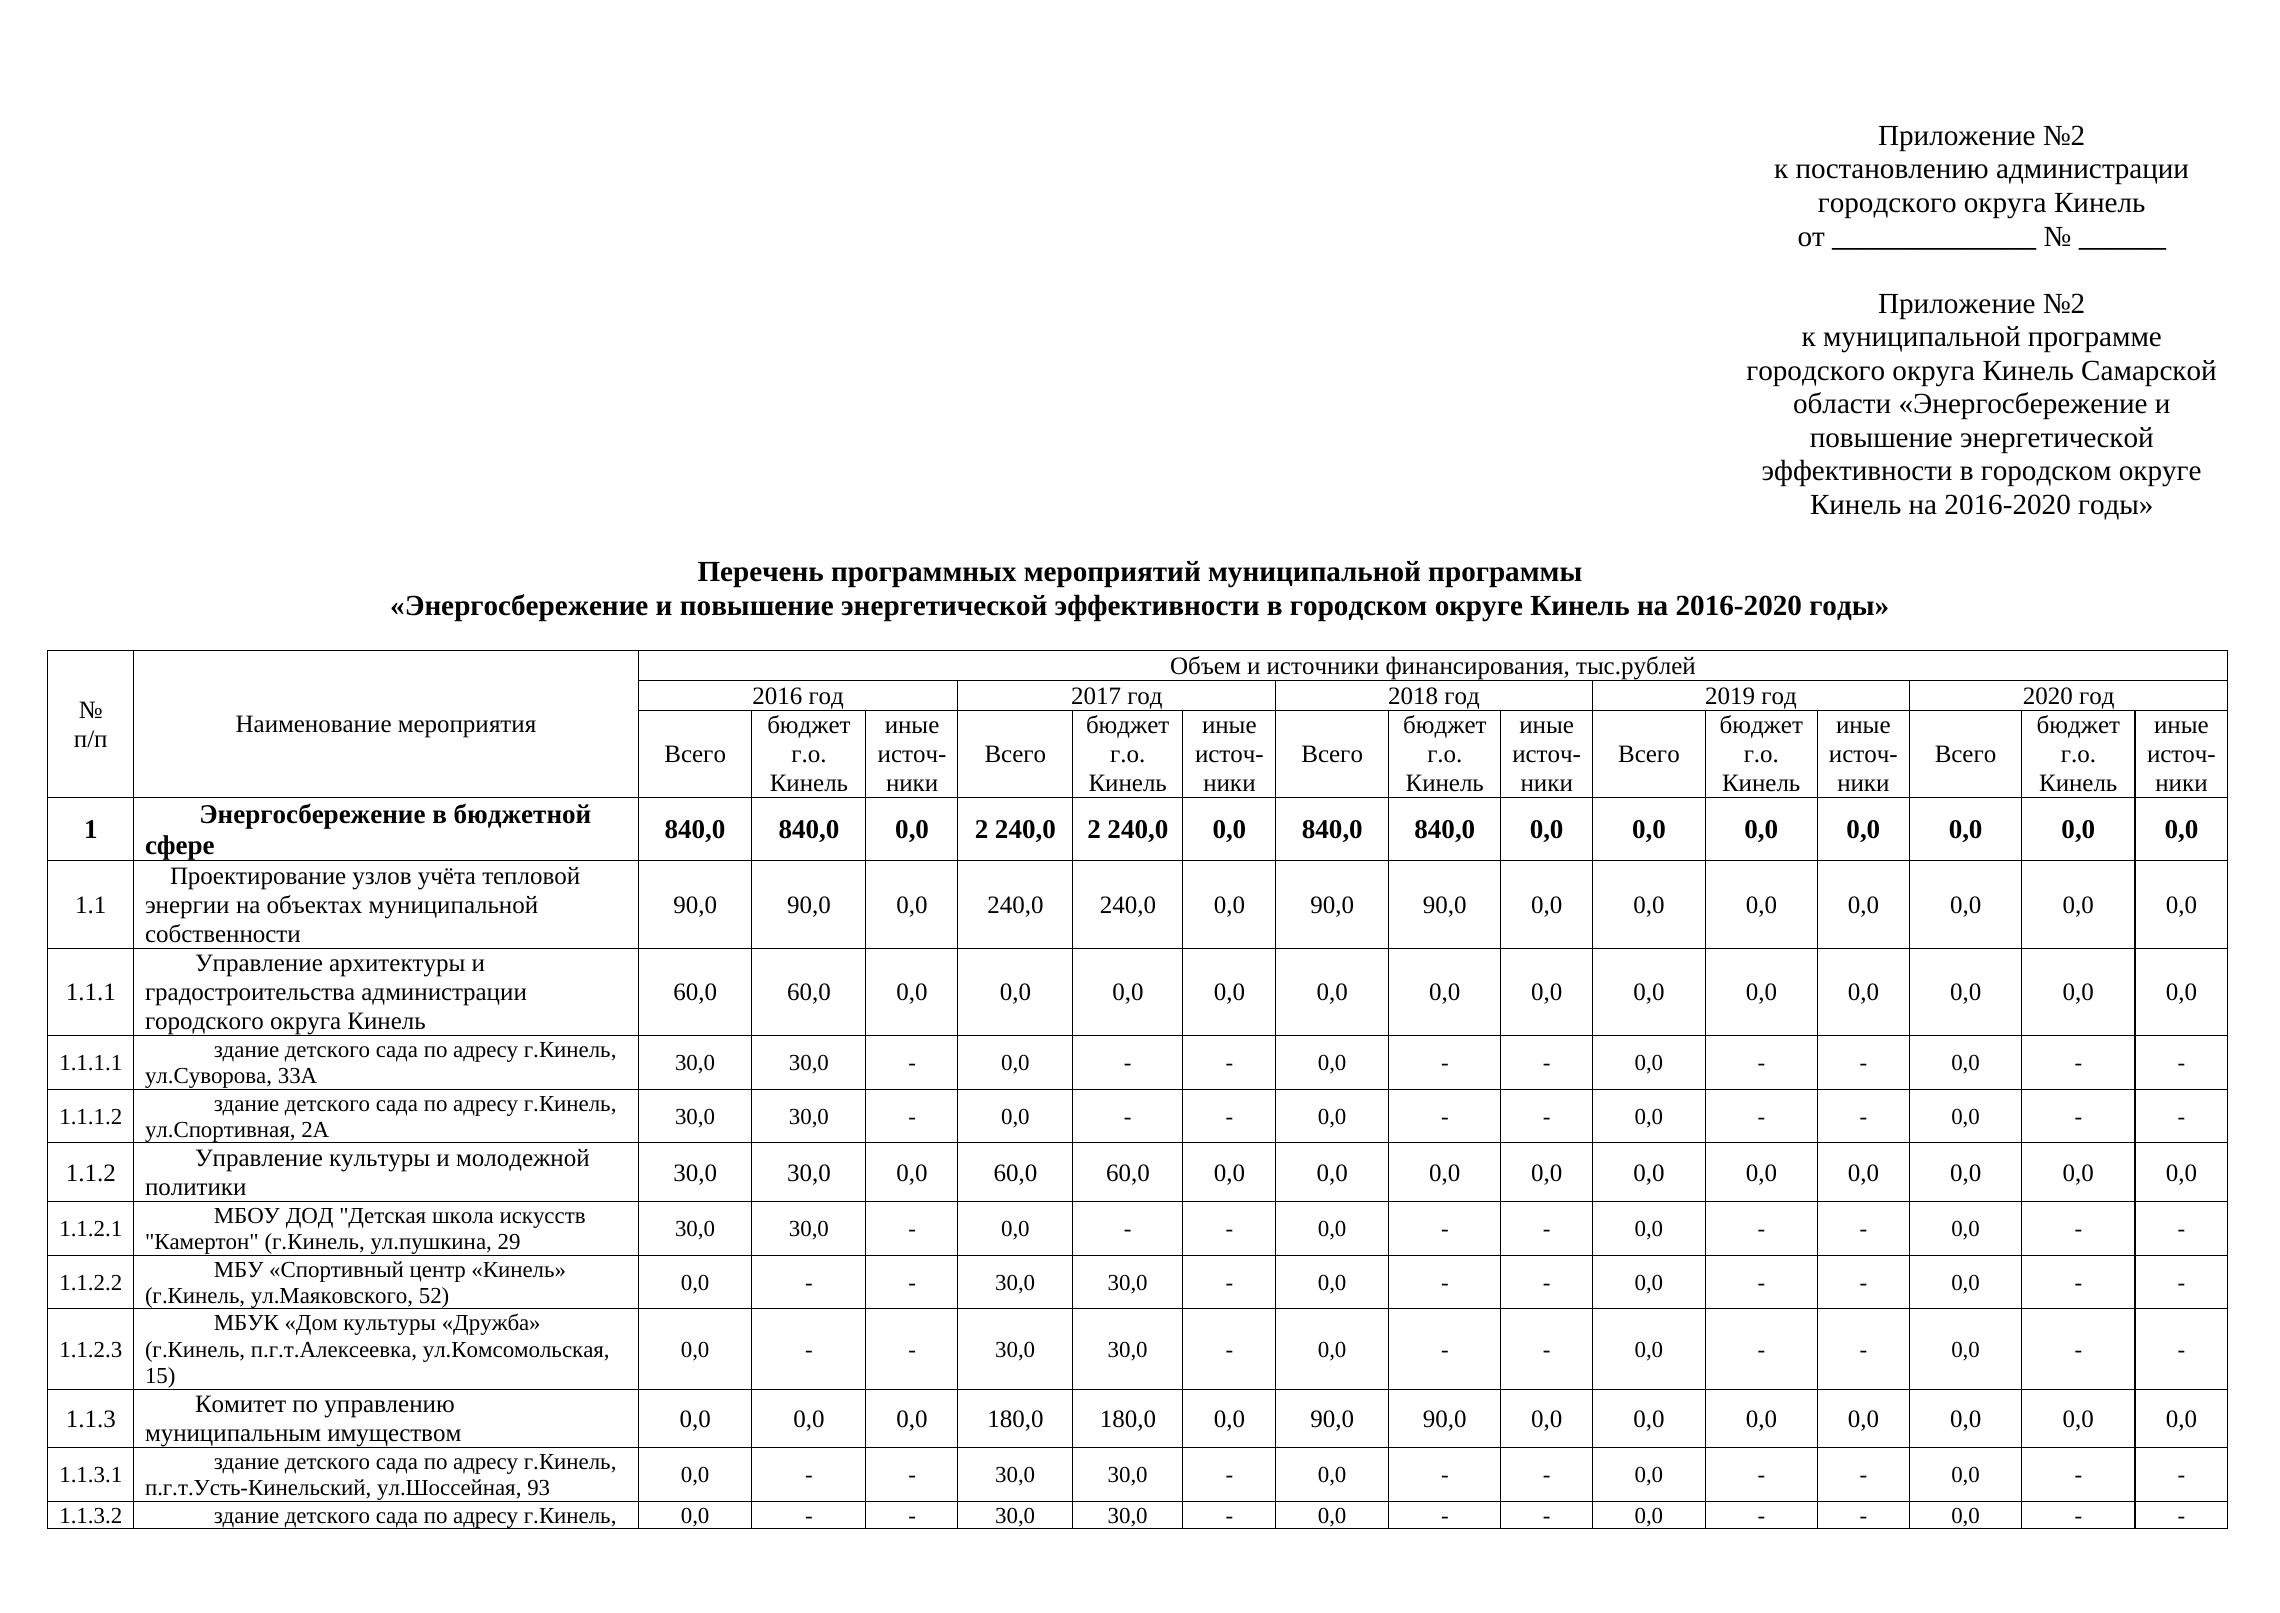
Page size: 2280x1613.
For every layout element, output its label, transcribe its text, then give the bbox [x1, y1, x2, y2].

table_cell - [1501, 1256, 1592, 1308]
table_cell 0,0 [1276, 1448, 1388, 1501]
table_cell МБУК «Дом культуры «Дружба» (г.Кинель, п.г.т.Алексеевка, ул.Комсомольская, 15) [134, 1309, 638, 1388]
table_header Наименование мероприятия [134, 651, 638, 797]
table_cell 60,0 [752, 949, 865, 1035]
table_cell 0,0 [1276, 1202, 1388, 1254]
table_cell 30,0 [752, 1202, 865, 1254]
table_cell 90,0 [752, 861, 865, 947]
table_cell - [2136, 1256, 2227, 1308]
table_cell 0,0 [1276, 1036, 1388, 1088]
table_cell - [866, 1036, 957, 1088]
table_cell - [1818, 1502, 1909, 1528]
table_cell - [1706, 1090, 1817, 1142]
table_cell 2016 год [639, 681, 957, 709]
table_cell - [2022, 1309, 2134, 1388]
table_cell 0,0 [866, 1390, 957, 1447]
table_cell 0,0 [1818, 1390, 1909, 1447]
table_cell 840,0 [639, 798, 751, 860]
table_cell - [2022, 1036, 2134, 1088]
table_cell - [2136, 1036, 2227, 1088]
table_cell - [1389, 1090, 1500, 1142]
table_cell 1.1.3 [48, 1390, 133, 1447]
table_cell 60,0 [639, 949, 751, 1035]
table_cell 1 [48, 798, 133, 860]
table_cell Всего [639, 711, 751, 797]
table_cell 0,0 [1706, 861, 1817, 947]
table_cell 0,0 [866, 861, 957, 947]
table_cell 0,0 [2136, 798, 2227, 860]
table_cell Всего [958, 711, 1072, 797]
table_cell 30,0 [958, 1502, 1072, 1528]
table_cell 0,0 [1706, 949, 1817, 1035]
table_cell 0,0 [1910, 1390, 2021, 1447]
table_cell 0,0 [752, 1390, 865, 1447]
table_cell 0,0 [1818, 1143, 1909, 1201]
table_cell - [1818, 1036, 1909, 1088]
table_cell иные источ-ники [866, 711, 957, 797]
table_cell 0,0 [1389, 949, 1500, 1035]
table_cell 0,0 [2022, 949, 2134, 1035]
table_cell 60,0 [1073, 1143, 1182, 1201]
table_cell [134, 1502, 638, 1528]
table_cell 0,0 [866, 1143, 957, 1201]
table_cell 90,0 [1389, 1390, 1500, 1447]
table_cell 240,0 [1073, 861, 1182, 947]
table_cell 90,0 [1389, 861, 1500, 947]
table_cell - [2022, 1256, 2134, 1308]
table_cell - [2022, 1202, 2134, 1254]
table_cell 0,0 [1706, 1143, 1817, 1201]
table_cell 60,0 [958, 1143, 1072, 1201]
table_cell 1.1.3.1 [48, 1448, 133, 1501]
table_cell 2 240,0 [1073, 798, 1182, 860]
table_cell Всего [1910, 711, 2021, 797]
table_cell 0,0 [2022, 1143, 2134, 1201]
table_cell Проектирование узлов учёта тепловой энергии на объектах муниципальной собственности [134, 861, 638, 947]
table_cell 1.1.2.2 [48, 1256, 133, 1308]
table_cell Всего [1593, 711, 1705, 797]
table_cell 0,0 [639, 1390, 751, 1447]
table_cell - [1706, 1448, 1817, 1501]
table_cell 0,0 [639, 1448, 751, 1501]
table_cell - [1706, 1036, 1817, 1088]
table_cell 1.1.1 [48, 949, 133, 1035]
table_cell - [1183, 1090, 1275, 1142]
table_cell 0,0 [1276, 1256, 1388, 1308]
table_cell - [866, 1202, 957, 1254]
table_cell здание детского сада по адресу г.Кинель, ул.Суворова, 33А [134, 1036, 638, 1088]
table_cell - [1183, 1448, 1275, 1501]
table_cell 0,0 [1501, 861, 1592, 947]
table_cell 0,0 [2136, 861, 2227, 947]
table_cell 0,0 [1910, 1309, 2021, 1388]
table_cell здание детского сада по адресу г.Кинель, п.г.т.Усть-Кинельский, ул.Шоссейная, 93 [134, 1448, 638, 1501]
table_cell - [1501, 1090, 1592, 1142]
table_cell 0,0 [1593, 1309, 1705, 1388]
table_cell 0,0 [1910, 1090, 2021, 1142]
text к постановлению администрации городского округа Кинель [1742, 152, 2221, 219]
table_cell - [1073, 1036, 1182, 1088]
table_cell 0,0 [1276, 1143, 1388, 1201]
table_cell - [1073, 1202, 1182, 1254]
table_cell - [1389, 1448, 1500, 1501]
text «Энергосбережение и повышение энергетической эффективности в городском округе Кинель на 2016-2020 годы» [59, 588, 2221, 621]
table_cell здание детского сада по адресу г.Кинель, ул.Спортивная, 2А [134, 1090, 638, 1142]
table_cell - [2022, 1090, 2134, 1142]
table_cell 0,0 [1910, 1256, 2021, 1308]
table_cell 0,0 [1276, 1090, 1388, 1142]
table_cell 0,0 [958, 1036, 1072, 1088]
text Приложение №2 [1742, 286, 2221, 319]
table_cell Всего [1276, 711, 1388, 797]
table_cell 1.1.1.2 [48, 1090, 133, 1142]
table_cell 30,0 [1073, 1448, 1182, 1501]
table_cell иные источ-ники [1818, 711, 1909, 797]
table_cell - [752, 1448, 865, 1501]
table_cell - [1818, 1448, 1909, 1501]
table_cell 0,0 [958, 1090, 1072, 1142]
table_cell 0,0 [1818, 798, 1909, 860]
table_cell 30,0 [752, 1143, 865, 1201]
table_cell - [2022, 1502, 2134, 1528]
table_cell - [1501, 1036, 1592, 1088]
table_cell 30,0 [958, 1448, 1072, 1501]
table_cell 0,0 [1501, 949, 1592, 1035]
table_cell 0,0 [1910, 1202, 2021, 1254]
table_cell - [1818, 1256, 1909, 1308]
table_cell 0,0 [1593, 1036, 1705, 1088]
table_cell 1.1.2.3 [48, 1309, 133, 1388]
table_cell - [1818, 1202, 1909, 1254]
table_cell Комитет по управлению муниципальным имуществом [134, 1390, 638, 1447]
table_cell 0,0 [1910, 861, 2021, 947]
table_cell 30,0 [958, 1309, 1072, 1388]
table_cell 1.1.2.1 [48, 1202, 133, 1254]
table_cell 30,0 [752, 1036, 865, 1088]
table_cell 0,0 [1593, 1090, 1705, 1142]
table_cell 30,0 [1073, 1256, 1182, 1308]
table_cell 0,0 [866, 798, 957, 860]
table_cell 1.1.3.2 [48, 1502, 133, 1528]
table_cell - [1706, 1309, 1817, 1388]
table_cell - [866, 1256, 957, 1308]
table_cell 0,0 [1183, 1143, 1275, 1201]
table_cell 240,0 [958, 861, 1072, 947]
table_cell - [1501, 1448, 1592, 1501]
table_cell - [866, 1309, 957, 1388]
table_cell 0,0 [1073, 949, 1182, 1035]
table_cell 0,0 [1276, 1502, 1388, 1528]
table_cell - [752, 1309, 865, 1388]
table_cell Управление культуры и молодежной политики [134, 1143, 638, 1201]
table_cell 0,0 [1183, 1390, 1275, 1447]
table_cell - [1183, 1309, 1275, 1388]
table_cell МБОУ ДОД "Детская школа искусств "Камертон" (г.Кинель, ул.пушкина, 29 [134, 1202, 638, 1254]
table_cell 2 240,0 [958, 798, 1072, 860]
table_cell - [1501, 1202, 1592, 1254]
table_cell - [1501, 1502, 1592, 1528]
table_cell 90,0 [1276, 861, 1388, 947]
table_cell 0,0 [1910, 1143, 2021, 1201]
table_cell 0,0 [1593, 1143, 1705, 1201]
table_cell 0,0 [1706, 798, 1817, 860]
table_cell 0,0 [2022, 1390, 2134, 1447]
table_cell 0,0 [1910, 1448, 2021, 1501]
table_cell 0,0 [2022, 861, 2134, 947]
table_header Объем и источники финансирования, тыс.рублей [639, 651, 2227, 680]
table_cell - [2136, 1202, 2227, 1254]
table_cell - [1706, 1202, 1817, 1254]
table_cell 0,0 [1276, 1309, 1388, 1388]
table_cell иные источ-ники [1501, 711, 1592, 797]
table_cell - [752, 1256, 865, 1308]
table_cell - [866, 1502, 957, 1528]
table_cell 0,0 [1276, 949, 1388, 1035]
table_cell бюджет г.о. Кинель [2022, 711, 2134, 797]
table_cell - [2136, 1502, 2227, 1528]
table_cell 30,0 [1073, 1309, 1182, 1388]
table_cell 0,0 [1183, 949, 1275, 1035]
table_cell 0,0 [1501, 798, 1592, 860]
table_cell 0,0 [2136, 949, 2227, 1035]
table_cell 30,0 [639, 1202, 751, 1254]
table_cell 0,0 [1593, 1202, 1705, 1254]
table_cell - [866, 1090, 957, 1142]
table_cell 0,0 [1183, 798, 1275, 860]
table_cell - [1706, 1256, 1817, 1308]
table_cell 180,0 [1073, 1390, 1182, 1447]
table_cell Энергосбережение в бюджетной сфере [134, 798, 638, 860]
table_cell 0,0 [1593, 1448, 1705, 1501]
text от ______________ № ______ [1742, 219, 2221, 252]
table_cell бюджет г.о. Кинель [752, 711, 865, 797]
table_cell 0,0 [1501, 1143, 1592, 1201]
table_cell 30,0 [752, 1090, 865, 1142]
table_cell 0,0 [1593, 861, 1705, 947]
table_cell - [1073, 1090, 1182, 1142]
table_cell - [1389, 1502, 1500, 1528]
table_cell 0,0 [1706, 1390, 1817, 1447]
table_cell 0,0 [958, 949, 1072, 1035]
table_cell 0,0 [1818, 949, 1909, 1035]
table_cell - [1706, 1502, 1817, 1528]
table_cell 30,0 [639, 1090, 751, 1142]
table_cell 30,0 [639, 1143, 751, 1201]
table_cell 0,0 [1183, 861, 1275, 947]
table_cell - [1818, 1309, 1909, 1388]
table_cell 0,0 [866, 949, 957, 1035]
text Перечень программных мероприятий муниципальной программы [59, 554, 2221, 588]
table_cell 840,0 [1276, 798, 1388, 860]
table_cell 0,0 [2136, 1390, 2227, 1447]
table_cell 0,0 [639, 1502, 751, 1528]
table_cell - [2136, 1090, 2227, 1142]
table_cell 0,0 [1910, 1502, 2021, 1528]
table_cell 0,0 [1593, 1256, 1705, 1308]
table_cell 2017 год [958, 681, 1275, 709]
table_cell 90,0 [1276, 1390, 1388, 1447]
table_cell 0,0 [2022, 798, 2134, 860]
table_cell бюджет г.о. Кинель [1389, 711, 1500, 797]
table_cell - [866, 1448, 957, 1501]
table_cell 1.1 [48, 861, 133, 947]
text Приложение №2 [1742, 118, 2221, 152]
table_cell 2020 год [1910, 681, 2227, 709]
table_cell 0,0 [639, 1309, 751, 1388]
table_cell 30,0 [958, 1256, 1072, 1308]
table_cell иные источ-ники [2136, 711, 2227, 797]
table_cell - [1501, 1309, 1592, 1388]
table_cell 0,0 [1593, 949, 1705, 1035]
table_cell 0,0 [1910, 798, 2021, 860]
table_cell Управление архитектуры и градостроительства администрации городского округа Кинель [134, 949, 638, 1035]
table_cell 840,0 [1389, 798, 1500, 860]
table_header № п/п [48, 651, 133, 797]
table_cell иные источ-ники [1183, 711, 1275, 797]
table_cell - [2022, 1448, 2134, 1501]
table_cell - [1183, 1036, 1275, 1088]
table_cell 0,0 [958, 1202, 1072, 1254]
table_cell 840,0 [752, 798, 865, 860]
table_cell 0,0 [1910, 1036, 2021, 1088]
table_cell 0,0 [1818, 861, 1909, 947]
table_cell 180,0 [958, 1390, 1072, 1447]
table_cell - [1183, 1202, 1275, 1254]
table_cell 0,0 [1593, 1390, 1705, 1447]
table_cell 0,0 [1910, 949, 2021, 1035]
table_cell 0,0 [639, 1256, 751, 1308]
table_cell 0,0 [1593, 1502, 1705, 1528]
table_cell 0,0 [1501, 1390, 1592, 1447]
table_cell - [2136, 1448, 2227, 1501]
table_cell - [1183, 1256, 1275, 1308]
table_cell 2019 год [1593, 681, 1909, 709]
table_cell 2018 год [1276, 681, 1592, 709]
table_cell бюджет г.о. Кинель [1706, 711, 1817, 797]
table_cell 30,0 [1073, 1502, 1182, 1528]
table_cell 1.1.1.1 [48, 1036, 133, 1088]
table_cell 1.1.2 [48, 1143, 133, 1201]
table_cell 30,0 [639, 1036, 751, 1088]
table_cell - [2136, 1309, 2227, 1388]
table_cell - [1183, 1502, 1275, 1528]
table_cell - [752, 1502, 865, 1528]
text к муниципальной программе городского округа Кинель Самарской области «Энергосбережение и повышение энергетической эффективности в городском округе Кинель на 2016-2020 годы» [1742, 319, 2221, 521]
table_cell - [1389, 1256, 1500, 1308]
table_cell МБУ «Спортивный центр «Кинель» (г.Кинель, ул.Маяковского, 52) [134, 1256, 638, 1308]
table_cell - [1389, 1202, 1500, 1254]
table_cell 90,0 [639, 861, 751, 947]
table_cell - [1389, 1309, 1500, 1388]
table_cell бюджет г.о. Кинель [1073, 711, 1182, 797]
table_cell - [1818, 1090, 1909, 1142]
table_cell 0,0 [1389, 1143, 1500, 1201]
table_cell 0,0 [2136, 1143, 2227, 1201]
table_cell - [1389, 1036, 1500, 1088]
table_cell 0,0 [1593, 798, 1705, 860]
